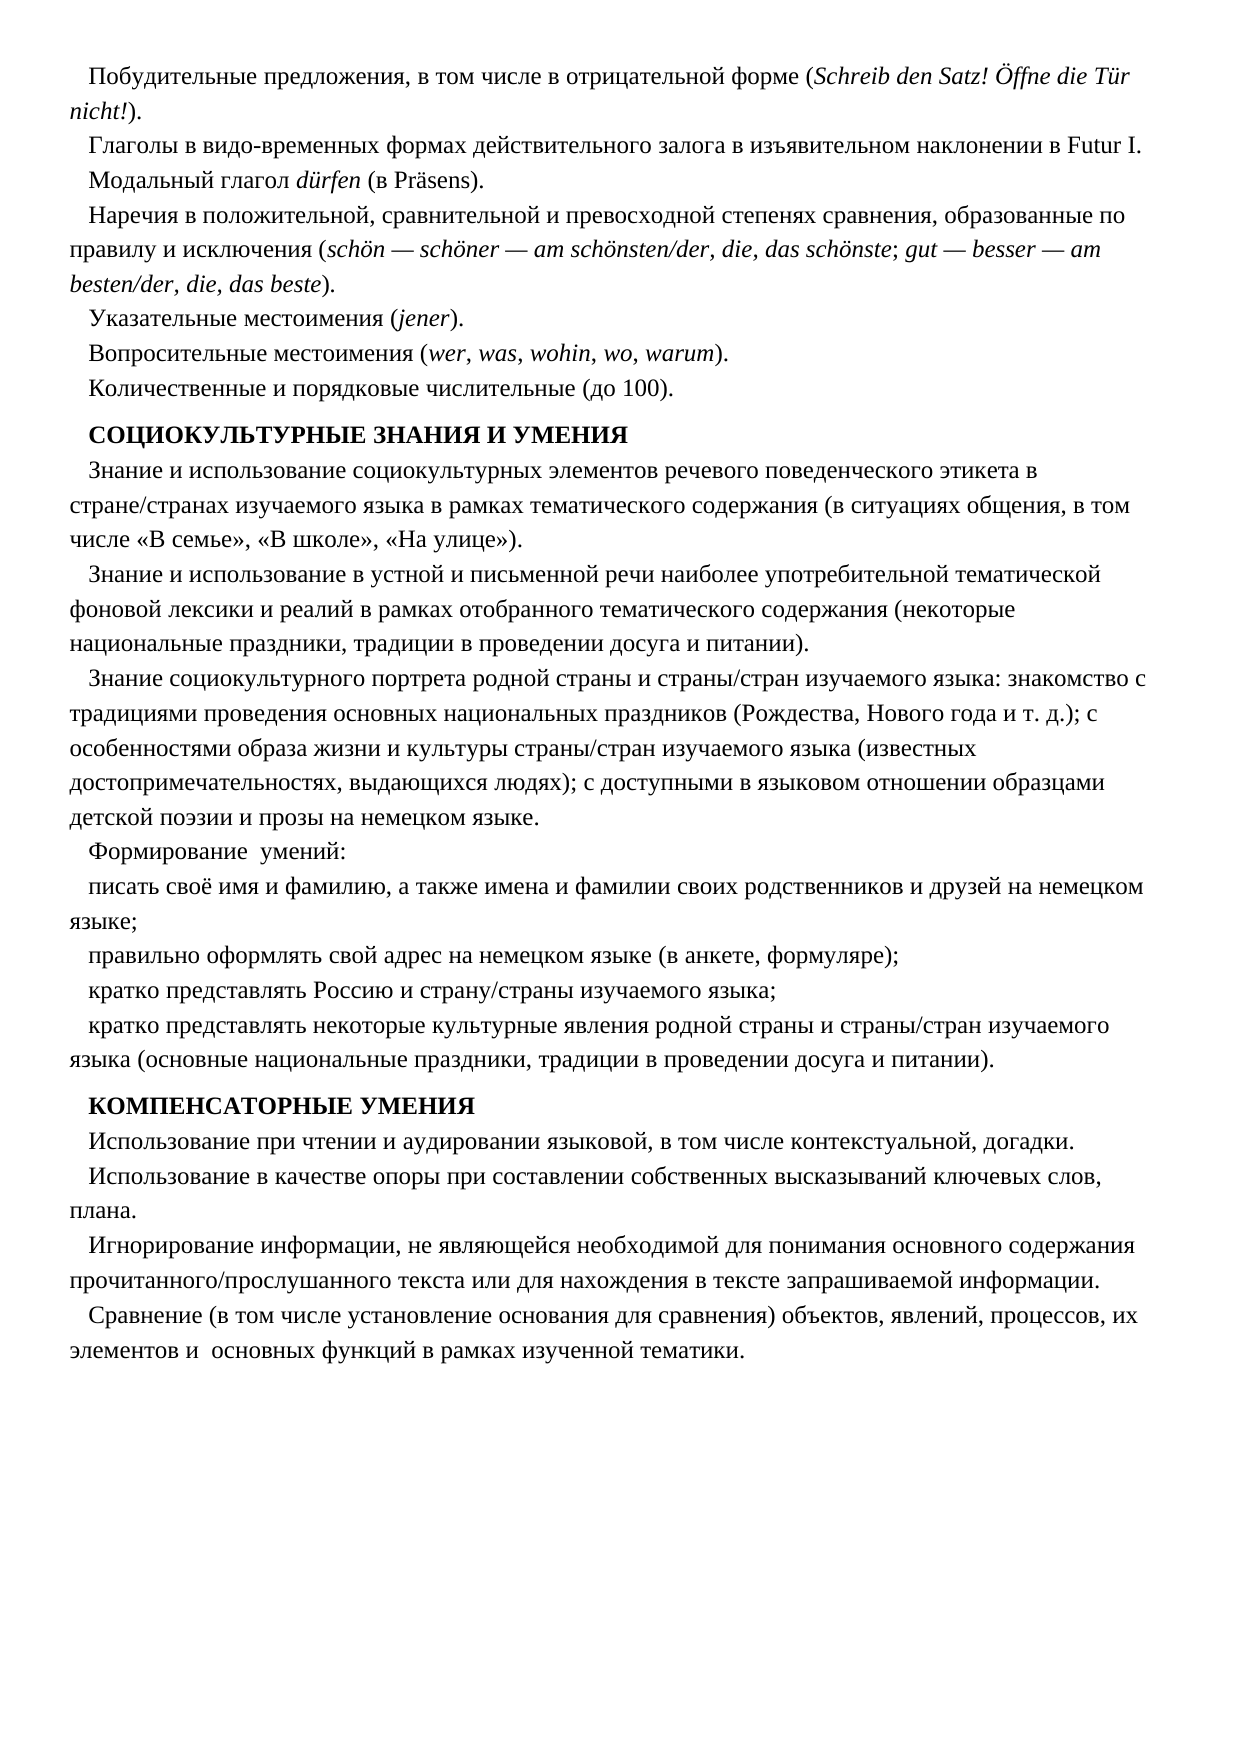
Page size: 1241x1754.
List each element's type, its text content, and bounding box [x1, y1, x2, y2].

text Вопросительные местоимения (wer, was, wohin, wo, warum). Количественные и порядковые числительные (до 100). [88, 338, 793, 402]
text Сравнение (в том числе установление основания для сравнения) объектов, явлений, процессов, их элементов и основных функций в рамках изученной тематики. [69, 1300, 1141, 1363]
text Знание социокультурного портрета родной страны и страны/стран изучаемого языка: знакомство с традициями проведения основных национальных праздников (Рождества, Нового года и т. д.); с особенностями образа жизни и культуры страны/стран изучаемого языка (известных достопримечательностях, выдающихся людях); с доступными в языковом отношении образцами детской поэзии и прозы на немецком языке. [69, 663, 1149, 831]
text Формирование умений: [88, 837, 1182, 865]
text Игнорирование информации, не являющейся необходимой для понимания основного содержания прочитанного/прослушанного текста или для нахождения в тексте запрашиваемой информации. [69, 1231, 1138, 1294]
text Наречия в положительной, сравнительной и превосходной степенях сравнения, образованные по правилу и исключения (schön — schöner — am schönsten/der, die, das schönste; gut — besser — am besten/der, die, das beste). [69, 200, 1128, 298]
text плана. [69, 1196, 1182, 1224]
subtitle СОЦИОКУЛЬТУРНЫЕ ЗНАНИЯ И УМЕНИЯ [88, 420, 1182, 449]
text Использование при чтении и аудировании языковой, в том числе контекстуальной, догадки. Использование в качестве опоры при составлении собственных высказываний ключевых слов, [88, 1126, 1182, 1190]
subtitle КОМПЕНСАТОРНЫЕ УМЕНИЯ [88, 1091, 1182, 1120]
text Побудительные предложения, в том числе в отрицательной форме (Schreib den Satz! Öffne die Tür nicht!). [69, 61, 1182, 124]
text кратко представлять некоторые культурные явления родной страны и страны/стран изучаемого языка (основные национальные праздники, традиции в проведении досуга и питании). [69, 1010, 1113, 1073]
text Глаголы в видо-временных формах действительного залога в изъявительном наклонении в Futur I. Модальный глагол dürfen (в Präsens). [88, 130, 1182, 194]
text правильно оформлять свой адрес на немецком языке (в анкете, формуляре); кратко представлять Россию и страну/страны изучаемого языка; [88, 940, 931, 1004]
text Знание и использование социокультурных элементов речевого поведенческого этикета в стране/странах изучаемого языка в рамках тематического содержания (в ситуациях общения, в том числе «В семье», «В школе», «На улице»). [69, 455, 1133, 553]
text Знание и использование в устной и письменной речи наиболее употребительной тематической фоновой лексики и реалий в рамках отобранного тематического содержания (некоторые национальные праздники, традиции в проведении досуга и питании). [69, 559, 1104, 657]
text Указательные местоимения (jener). [88, 304, 1182, 332]
text писать своё имя и фамилию, а также имена и фамилии своих родственников и друзей на немецком языке; [69, 871, 1147, 934]
